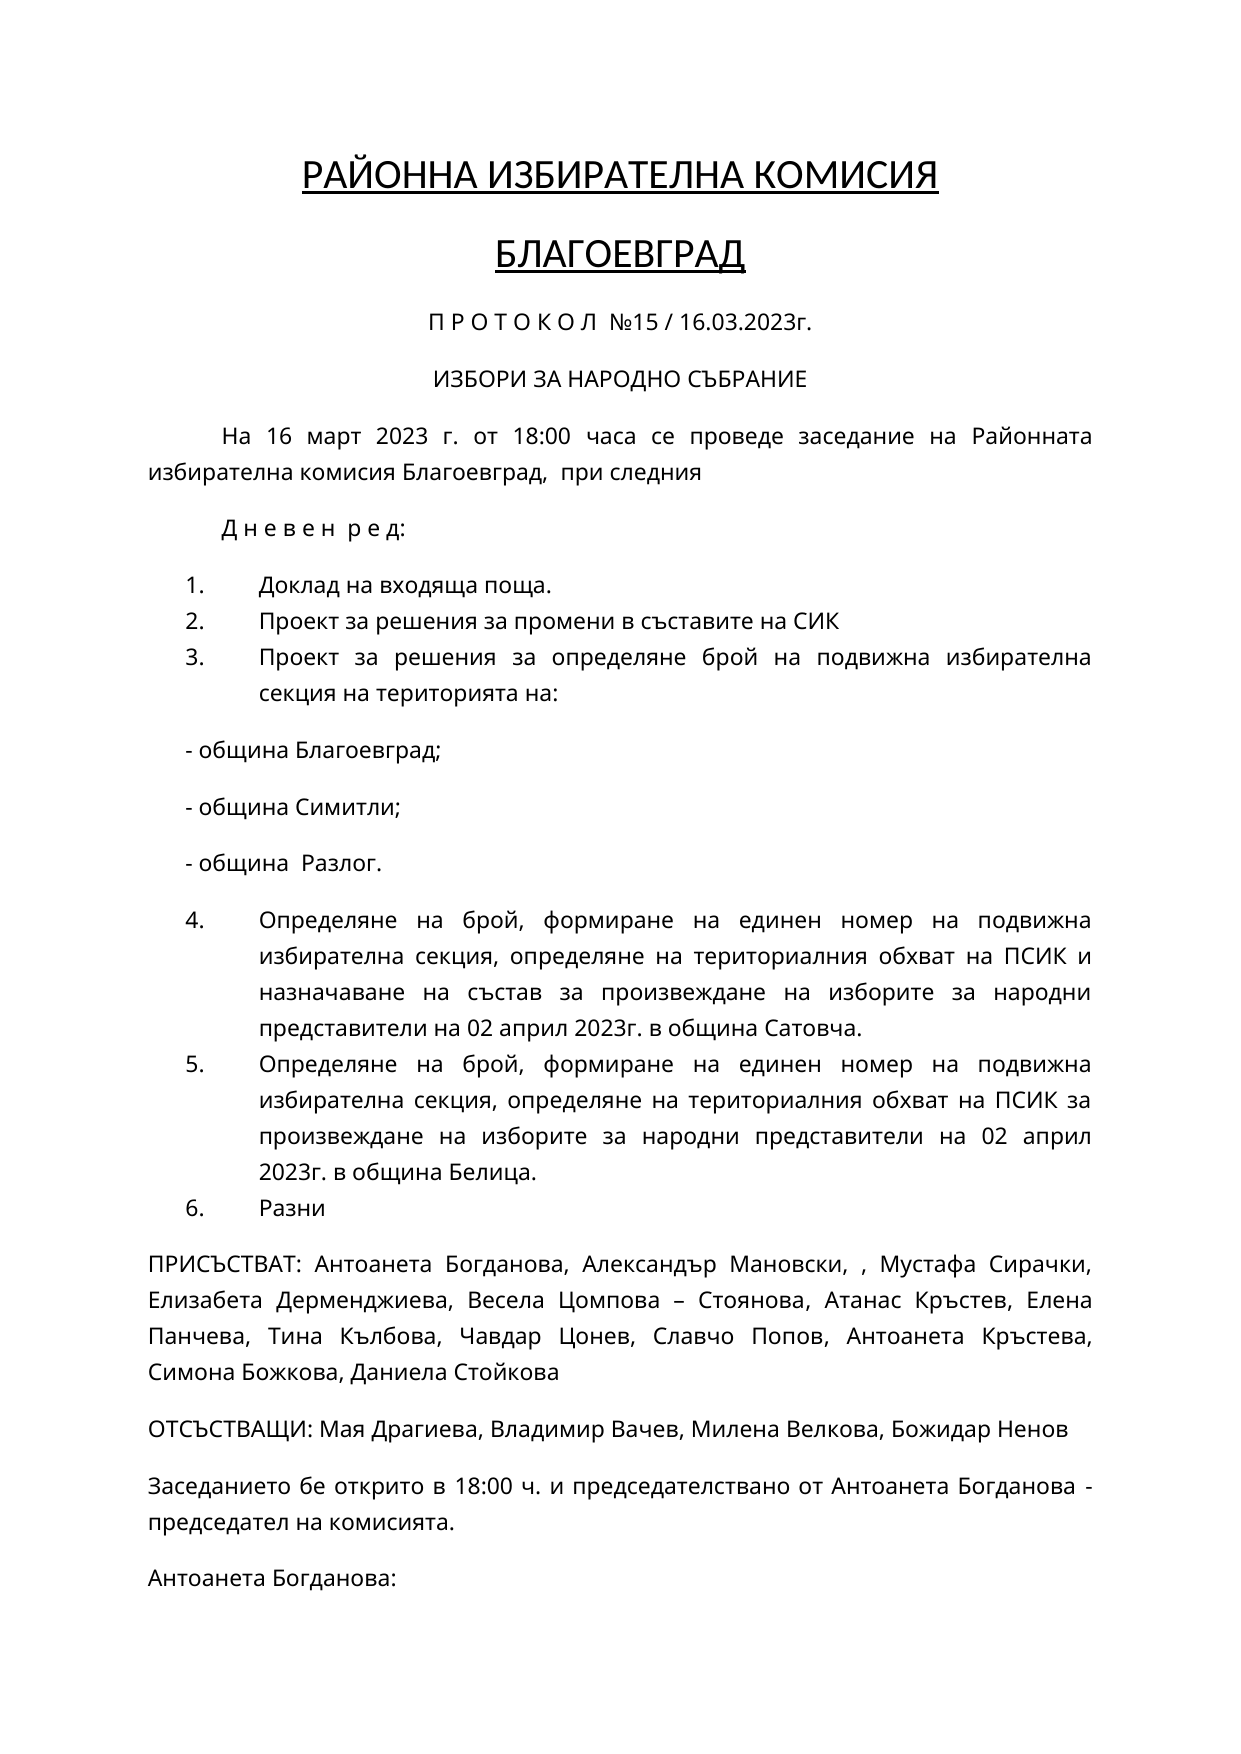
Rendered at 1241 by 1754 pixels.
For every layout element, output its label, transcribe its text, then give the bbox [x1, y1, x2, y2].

text Антоанета Богданова: [148, 1562, 1093, 1594]
text - община Симитли; [185, 791, 1093, 822]
text Заседанието бе открито в 18:00 ч. и председателствано от Антоанета Богданова - председател на комисията. [148, 1470, 1093, 1537]
text ОТСЪСТВАЩИ: Мая Драгиева, Владимир Вачев, Милена Велкова, Божидар Ненов [148, 1413, 1093, 1444]
list Разни [185, 1192, 1093, 1223]
text ПРИСЪСТВАТ: Антоанета Богданова, Александър Мановски, , Мустафа Сирачки, Елизабета Дерменджиева, Весела Цомпова – Стоянова, Атанас Кръстев, Елена Панчева, Тина Кълбова, Чавдар Цонев, Славчо Попов, Антоанета Кръстева, Симона Божкова, Даниела Стойкова [148, 1248, 1093, 1387]
text На 16 март 2023 г. от 18:00 часа се проведе заседание на Районната избирателна комисия Благоевград, при следния [148, 420, 1093, 487]
text Д н е в е н р е д: [148, 512, 1093, 544]
list Проект за решения за промени в съставите на СИК [185, 605, 1093, 636]
list Доклад на входяща поща. [185, 569, 1093, 600]
text П Р О Т О К О Л №15 / 16.03.2023г. [148, 306, 1093, 337]
text - община Благоевград; [185, 734, 1093, 765]
text РАЙОННА ИЗБИРАТЕЛНА КОМИСИЯ [148, 148, 1093, 198]
list Проект за решения за определяне брой на подвижна избирателна секция на територията на: [185, 641, 1093, 708]
text ИЗБОРИ ЗА НАРОДНО СЪБРАНИЕ [148, 363, 1093, 394]
list Определяне на брой, формиране на единен номер на подвижна избирателна секция, определяне на териториалния обхват на ПСИК и назначаване на състав за произвеждане на изборите за народни представители на 02 април 2023г. в община Сатовча. [185, 904, 1093, 1043]
text - община Разлог. [185, 847, 1093, 878]
list Определяне на брой, формиране на единен номер на подвижна избирателна секция, определяне на териториалния обхват на ПСИК за произвеждане на изборите за народни представители на 02 април 2023г. в община Белица. [185, 1048, 1093, 1187]
text БЛАГОЕВГРАД [148, 227, 1093, 278]
